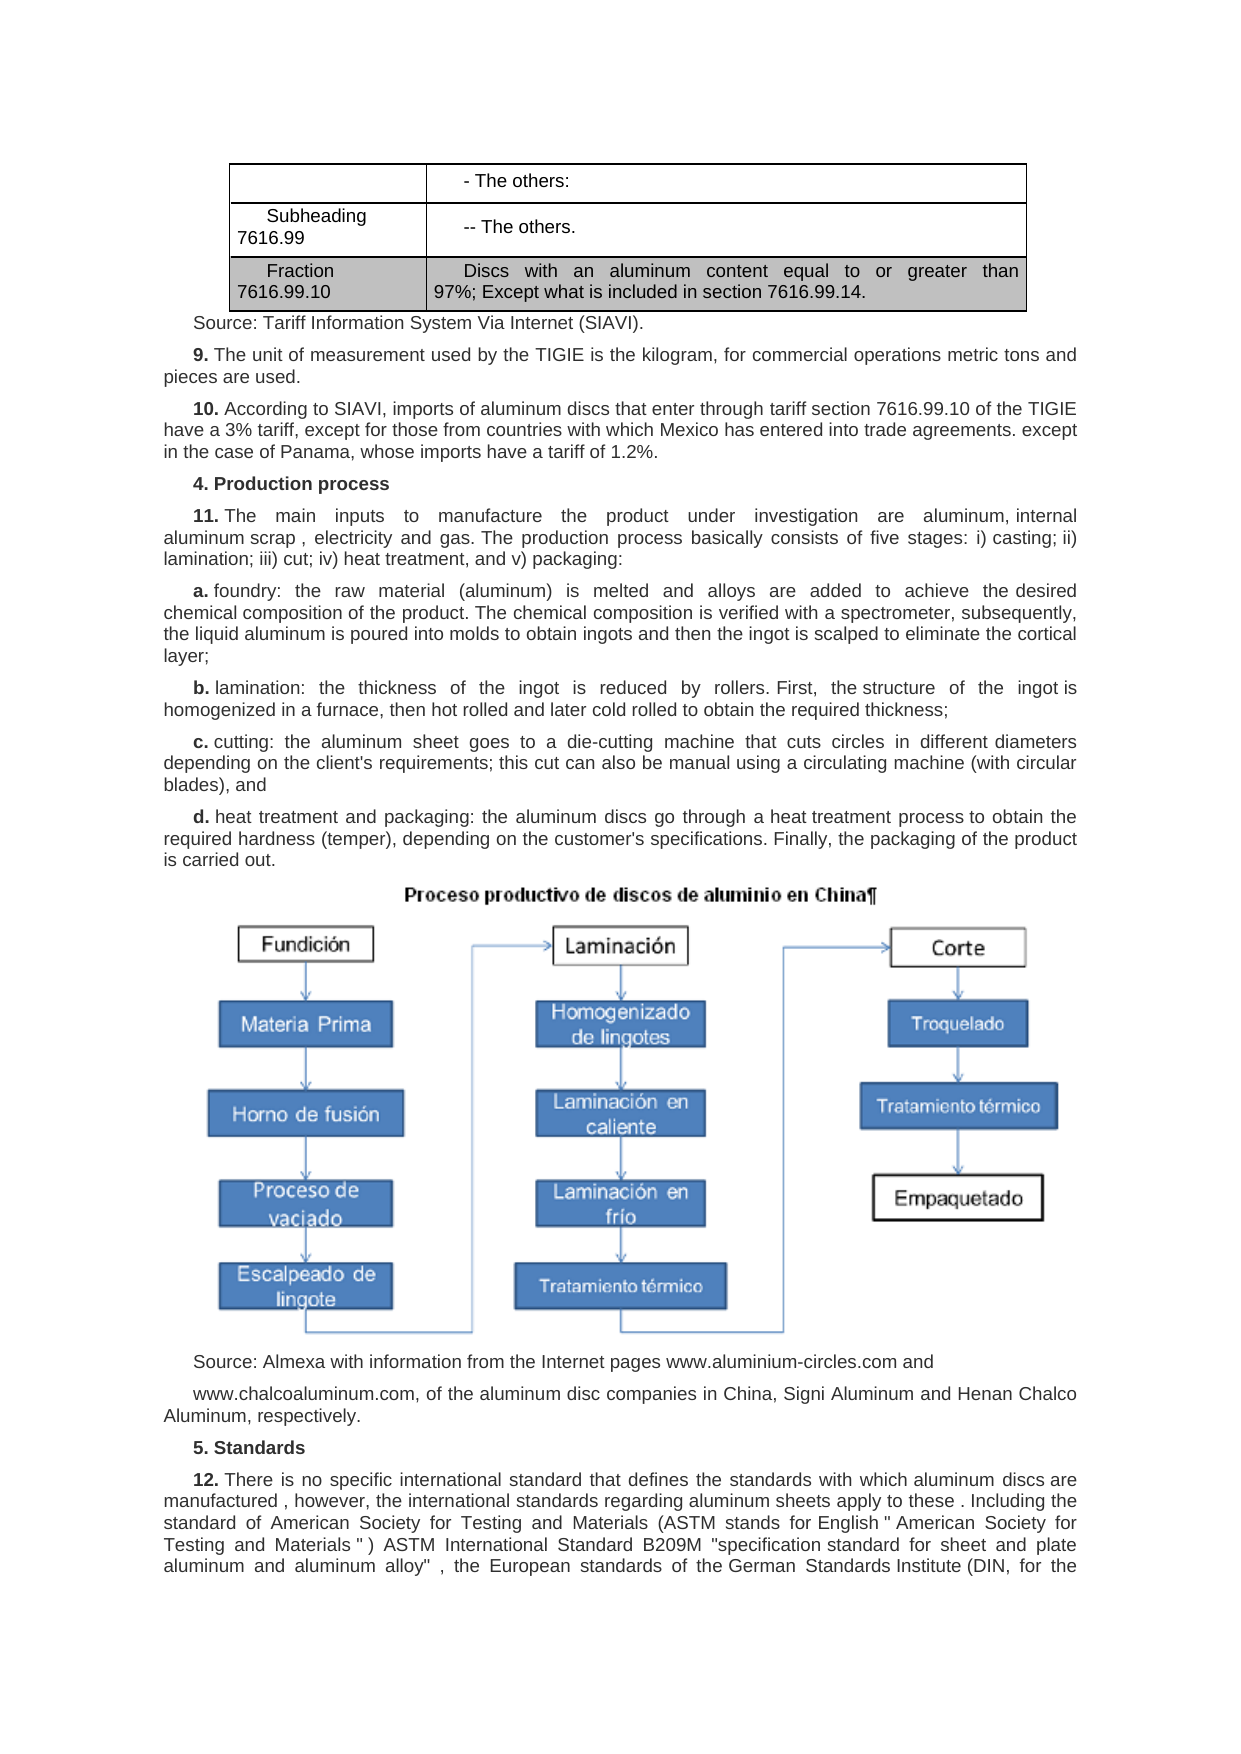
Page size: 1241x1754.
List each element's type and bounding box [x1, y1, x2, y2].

picture [199, 881, 1070, 1341]
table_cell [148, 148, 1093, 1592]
